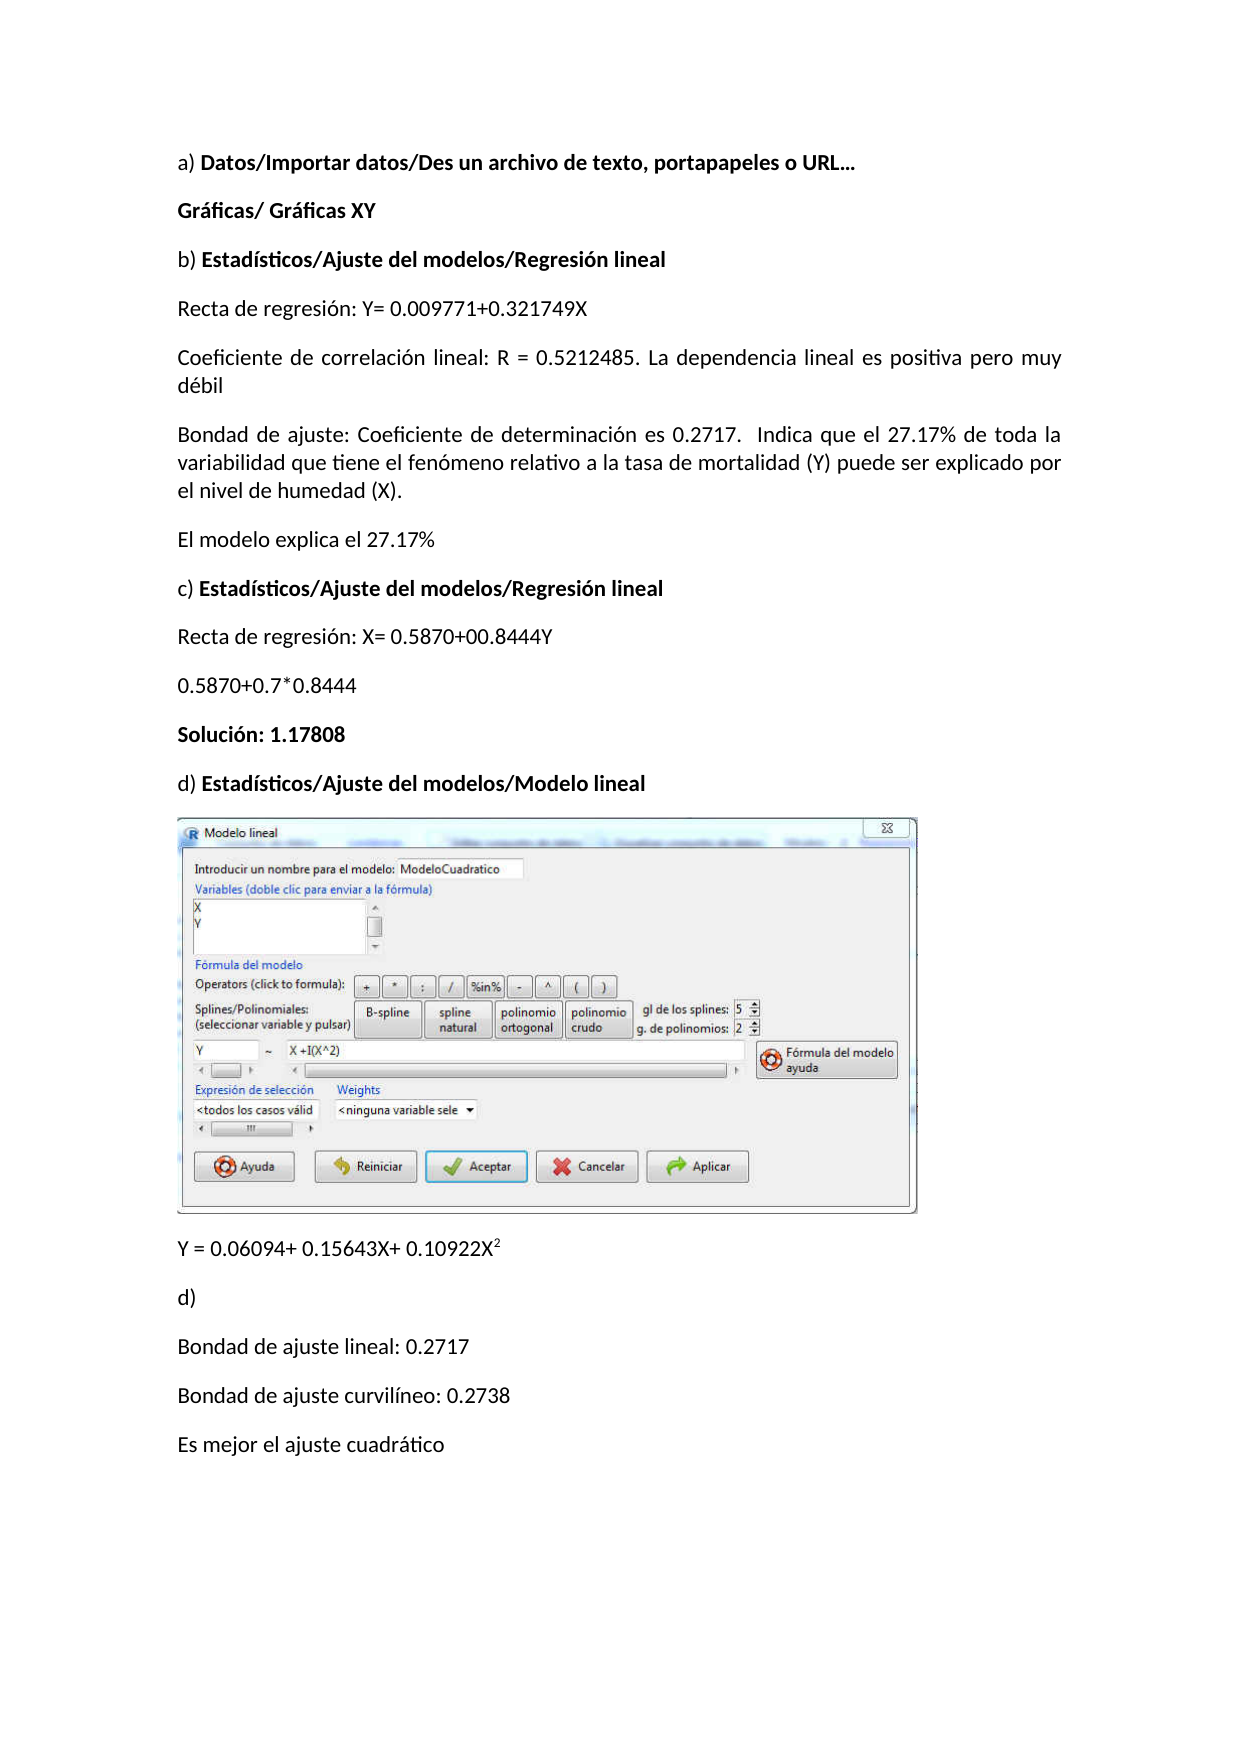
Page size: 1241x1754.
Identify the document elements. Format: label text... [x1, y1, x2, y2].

text Recta de regresión: Y= 0.009771+0.321749X [177, 294, 1063, 322]
text Bondad de ajuste curvilíneo: 0.2738 [177, 1381, 1063, 1409]
text d) Estadísticos/Ajuste del modelos/Modelo lineal [177, 769, 1063, 797]
text El modelo explica el 27.17% [177, 525, 1063, 553]
text Coeficiente de correlación lineal: R = 0.5212485. La dependencia lineal es positiva pero muy débil [177, 343, 1063, 399]
text Es mejor el ajuste cuadrático [177, 1430, 1063, 1458]
text d) [177, 1283, 1063, 1311]
picture [177, 817, 918, 1214]
text b) Estadísticos/Ajuste del modelos/Regresión lineal [177, 245, 1063, 273]
text c) Estadísticos/Ajuste del modelos/Regresión lineal [177, 574, 1063, 602]
text Bondad de ajuste: Coeficiente de determinación es 0.2717. Indica que el 27.17% de toda la variabilidad que tiene el fenómeno relativo a la tasa de mortalidad (Y) puede ser explicado por el nivel de humedad (X). [177, 420, 1063, 504]
text Recta de regresión: X= 0.5870+00.8444Y [177, 622, 1063, 651]
text Gráficas/ Gráficas XY [177, 196, 1063, 224]
text 0.5870+0.7*0.8444 [177, 671, 1063, 699]
text Solución: 1.17808 [177, 720, 1063, 748]
text Y = 0.06094+ 0.15643X+ 0.10922X2 [177, 1234, 1063, 1262]
text Bondad de ajuste lineal: 0.2717 [177, 1332, 1063, 1360]
text a) Datos/Importar datos/Des un archivo de texto, portapapeles o URL… [177, 148, 1063, 176]
